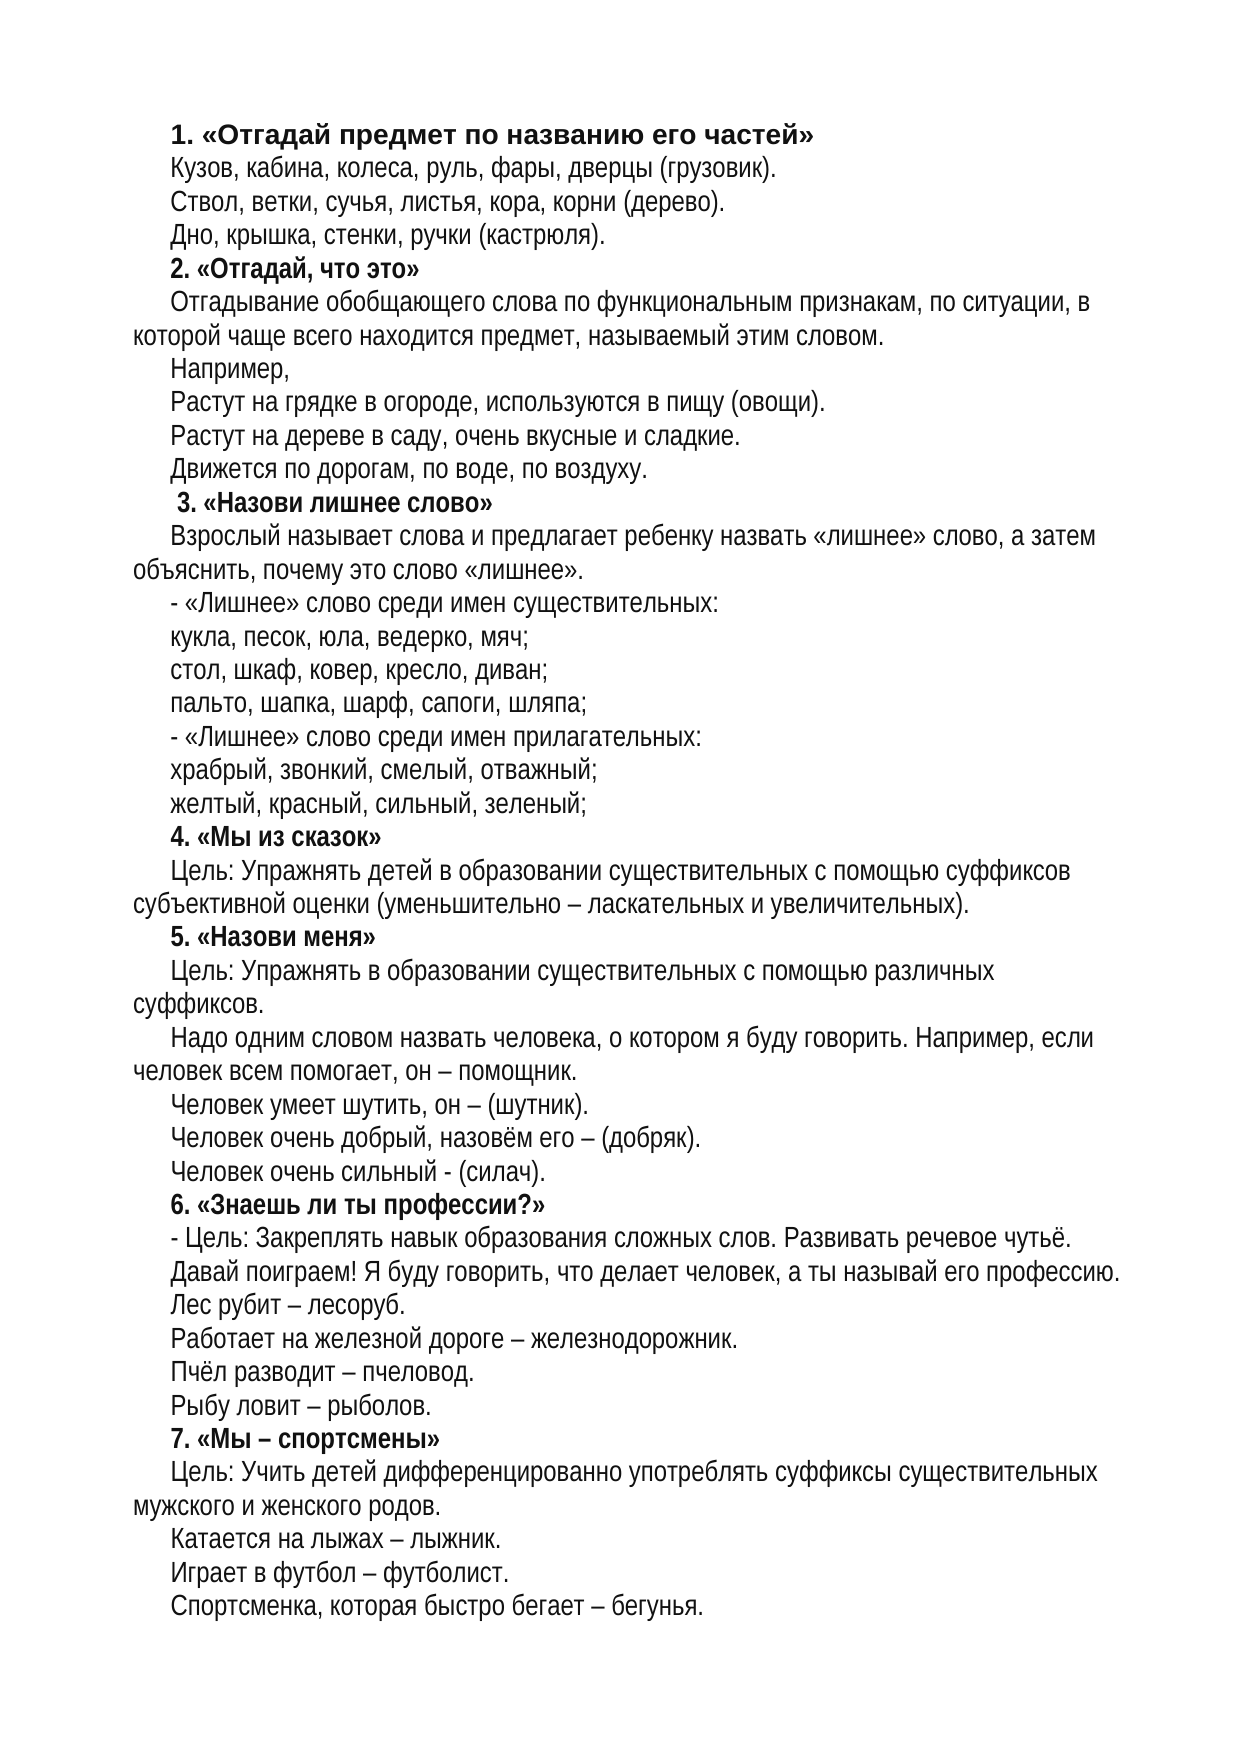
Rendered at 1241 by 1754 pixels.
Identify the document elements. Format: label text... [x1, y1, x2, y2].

text 7. «Мы – спортсмены» [133, 1421, 1122, 1454]
text - «Лишнее» слово среди имен существительных: [133, 585, 1122, 619]
text Растут на дереве в саду, очень вкусные и сладкие. [133, 418, 1122, 451]
text Движется по дорогам, по воде, по воздуху. [133, 451, 1122, 485]
text желтый, красный, сильный, зеленый; [133, 786, 1122, 819]
text Цель: Учить детей дифференцированно употреблять суффиксы существительных мужского и женского родов. [133, 1454, 1122, 1521]
text Ствол, ветки, сучья, листья, кора, корни (дерево). [133, 184, 1122, 217]
text пальто, шапка, шарф, сапоги, шляпа; [133, 686, 1122, 719]
text Надо одним словом назвать человека, о котором я буду говорить. Например, если человек всем помогает, он – помощник. [133, 1020, 1122, 1087]
text Пчёл разводит – пчеловод. [133, 1354, 1122, 1388]
text 6. «Знаешь ли ты профессии?» [133, 1187, 1122, 1221]
text Рыбу ловит – рыболов. [133, 1388, 1122, 1421]
text Человек умеет шутить, он – (шутник). [133, 1087, 1122, 1120]
text Работает на железной дороге – железнодорожник. [133, 1321, 1122, 1354]
text Цель: Упражнять детей в образовании существительных с помощью суффиксов субъективной оценки (уменьшительно – ласкательных и увеличительных). [133, 853, 1122, 919]
text храбрый, звонкий, смелый, отважный; [133, 752, 1122, 786]
text 5. «Назови меня» [133, 919, 1122, 953]
text Спортсменка, которая быстро бегает – бегунья. [133, 1588, 1122, 1622]
text Отгадывание обобщающего слова по функциональным признакам, по ситуации, в которой чаще всего находится предмет, называемый этим словом. [133, 284, 1122, 351]
text Кузов, кабина, колеса, руль, фары, дверцы (грузовик). [133, 151, 1122, 184]
text Человек очень сильный - (силач). [133, 1154, 1122, 1187]
text Например, [133, 351, 1122, 384]
text - Цель: Закреплять навык образования сложных слов. Развивать речевое чутьё. [133, 1221, 1122, 1254]
text 1. «Отгадай предмет по названию его частей» [133, 118, 1122, 151]
text Цель: Упражнять в образовании существительных с помощью различных суффиксов. [133, 953, 1122, 1020]
text Дно, крышка, стенки, ручки (кастрюля). [133, 217, 1122, 251]
text кукла, песок, юла, ведерко, мяч; [133, 619, 1122, 652]
text Давай поиграем! Я буду говорить, что делает человек, а ты называй его профессию. [133, 1254, 1122, 1287]
text 4. «Мы из сказок» [133, 819, 1122, 853]
text - «Лишнее» слово среди имен прилагательных: [133, 719, 1122, 752]
text Играет в футбол – футболист. [133, 1555, 1122, 1588]
text Человек очень добрый, назовём его – (добряк). [133, 1120, 1122, 1154]
text Растут на грядке в огороде, используются в пищу (овощи). [133, 384, 1122, 418]
text 2. «Отгадай, что это» [133, 251, 1122, 284]
text Лес рубит – лесоруб. [133, 1287, 1122, 1321]
text стол, шкаф, ковер, кресло, диван; [133, 652, 1122, 686]
text Катается на лыжах – лыжник. [133, 1521, 1122, 1555]
text Взрослый называет слова и предлагает ребенку назвать «лишнее» слово, а затем объяснить, почему это слово «лишнее». [133, 518, 1122, 585]
text 3. «Назови лишнее слово» [133, 485, 1122, 518]
